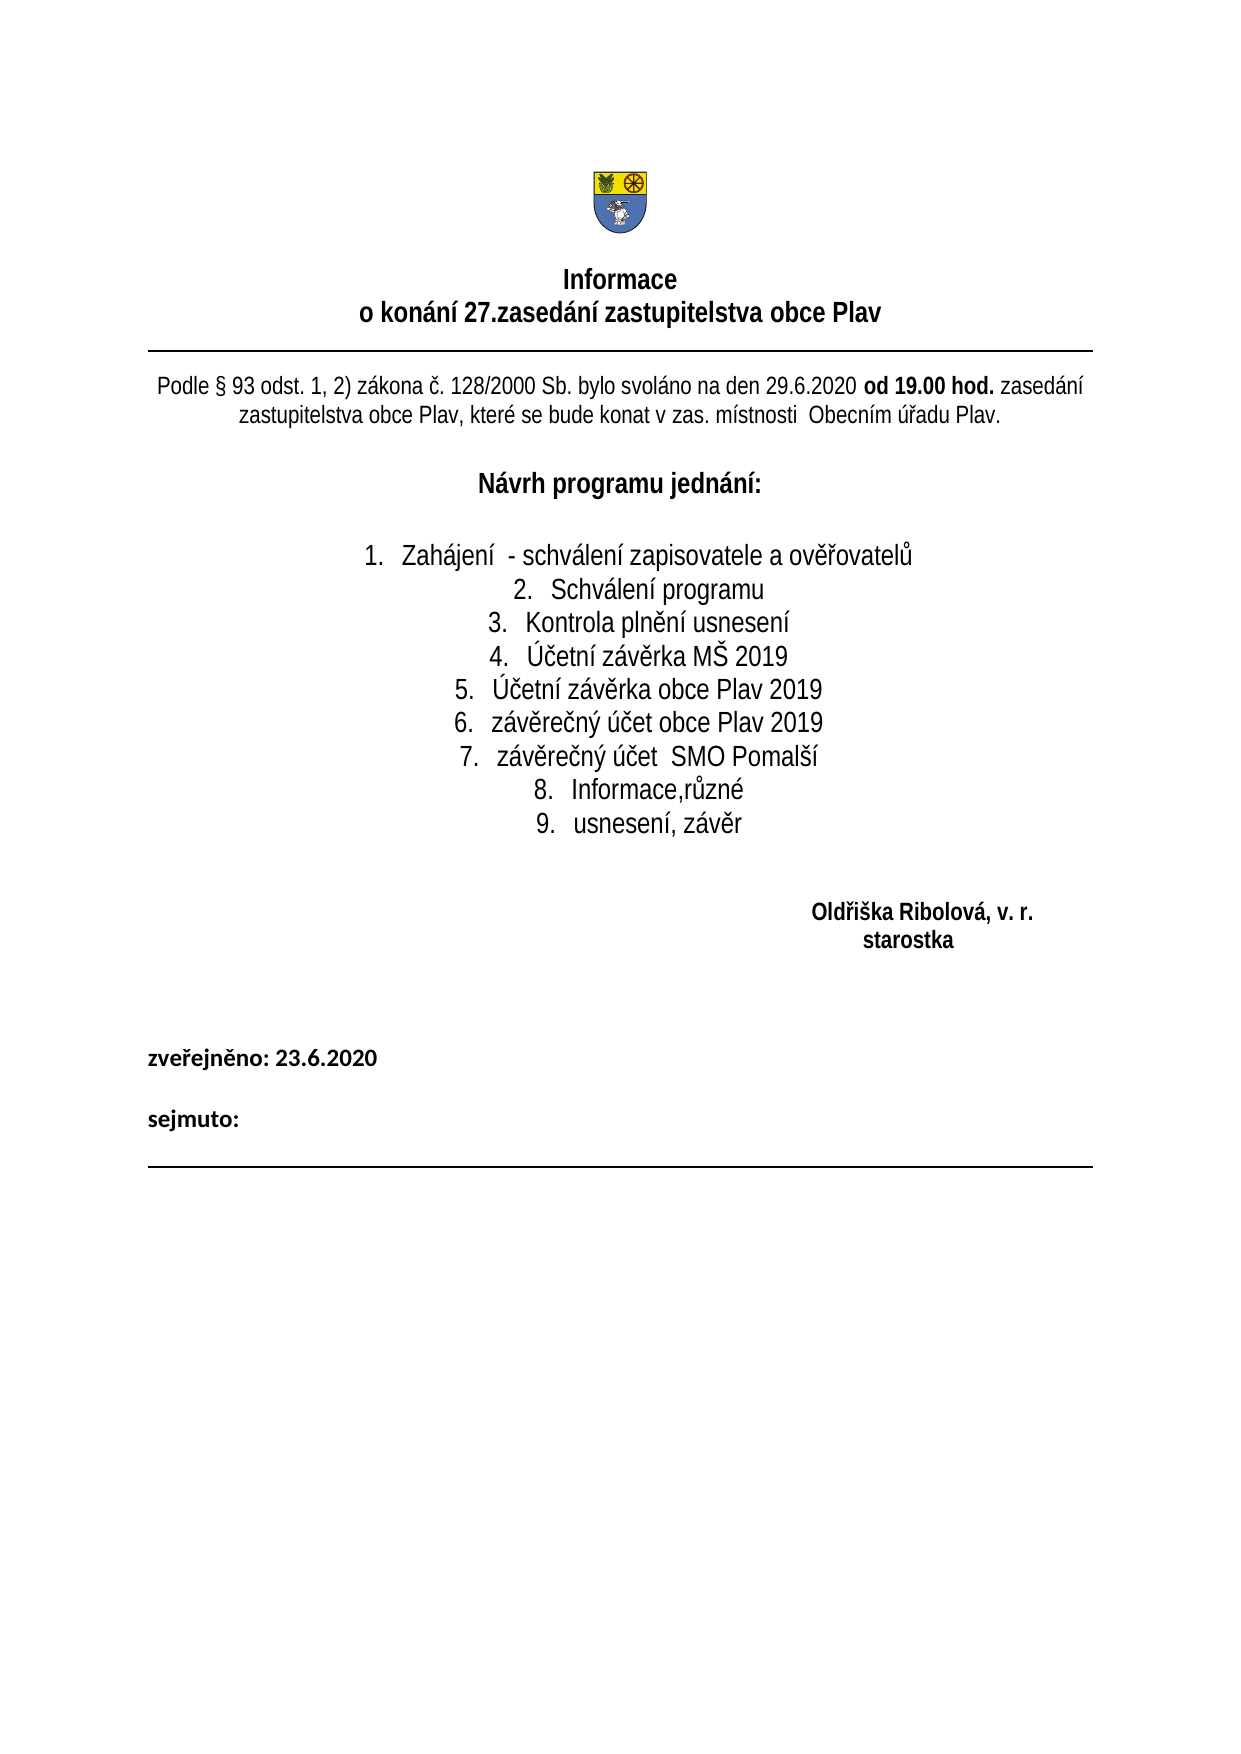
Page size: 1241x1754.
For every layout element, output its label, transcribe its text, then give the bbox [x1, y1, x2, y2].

text sejmuto: [148, 1103, 1093, 1133]
text Podle § 93 odst. 1, 2) zákona č. 128/2000 Sb. bylo svoláno na den 29.6.2020 od 19.00 hod. zasedání zastupitelstva obce Plav, které se bude konat v zas. místnosti Obecním úřadu Plav. [148, 371, 1093, 428]
text o konání 27.zasedání zastupitelstva obce Plav [148, 296, 1093, 329]
list Informace,různé [185, 772, 1093, 806]
text zveřejněno: 23.6.2020 [148, 1042, 1093, 1072]
list usnesení, závěr [185, 806, 1093, 839]
text Návrh programu jednání: [148, 466, 1093, 500]
list závěrečný účet obce Plav 2019 [185, 706, 1093, 739]
list závěrečný účet SMO Pomalší [185, 739, 1093, 772]
list Zahájení - schválení zapisovatele a ověřovatelů [185, 538, 1093, 572]
text Informace [148, 262, 1093, 296]
list Kontrola plnění usnesení [185, 605, 1093, 639]
text starostka [590, 925, 1093, 954]
text Oldřiška Ribolová, v. r. [738, 897, 1093, 925]
list Účetní závěrka MŠ 2019 [185, 639, 1093, 672]
list Účetní závěrka obce Plav 2019 [185, 672, 1093, 706]
list Schválení programu [185, 572, 1093, 605]
